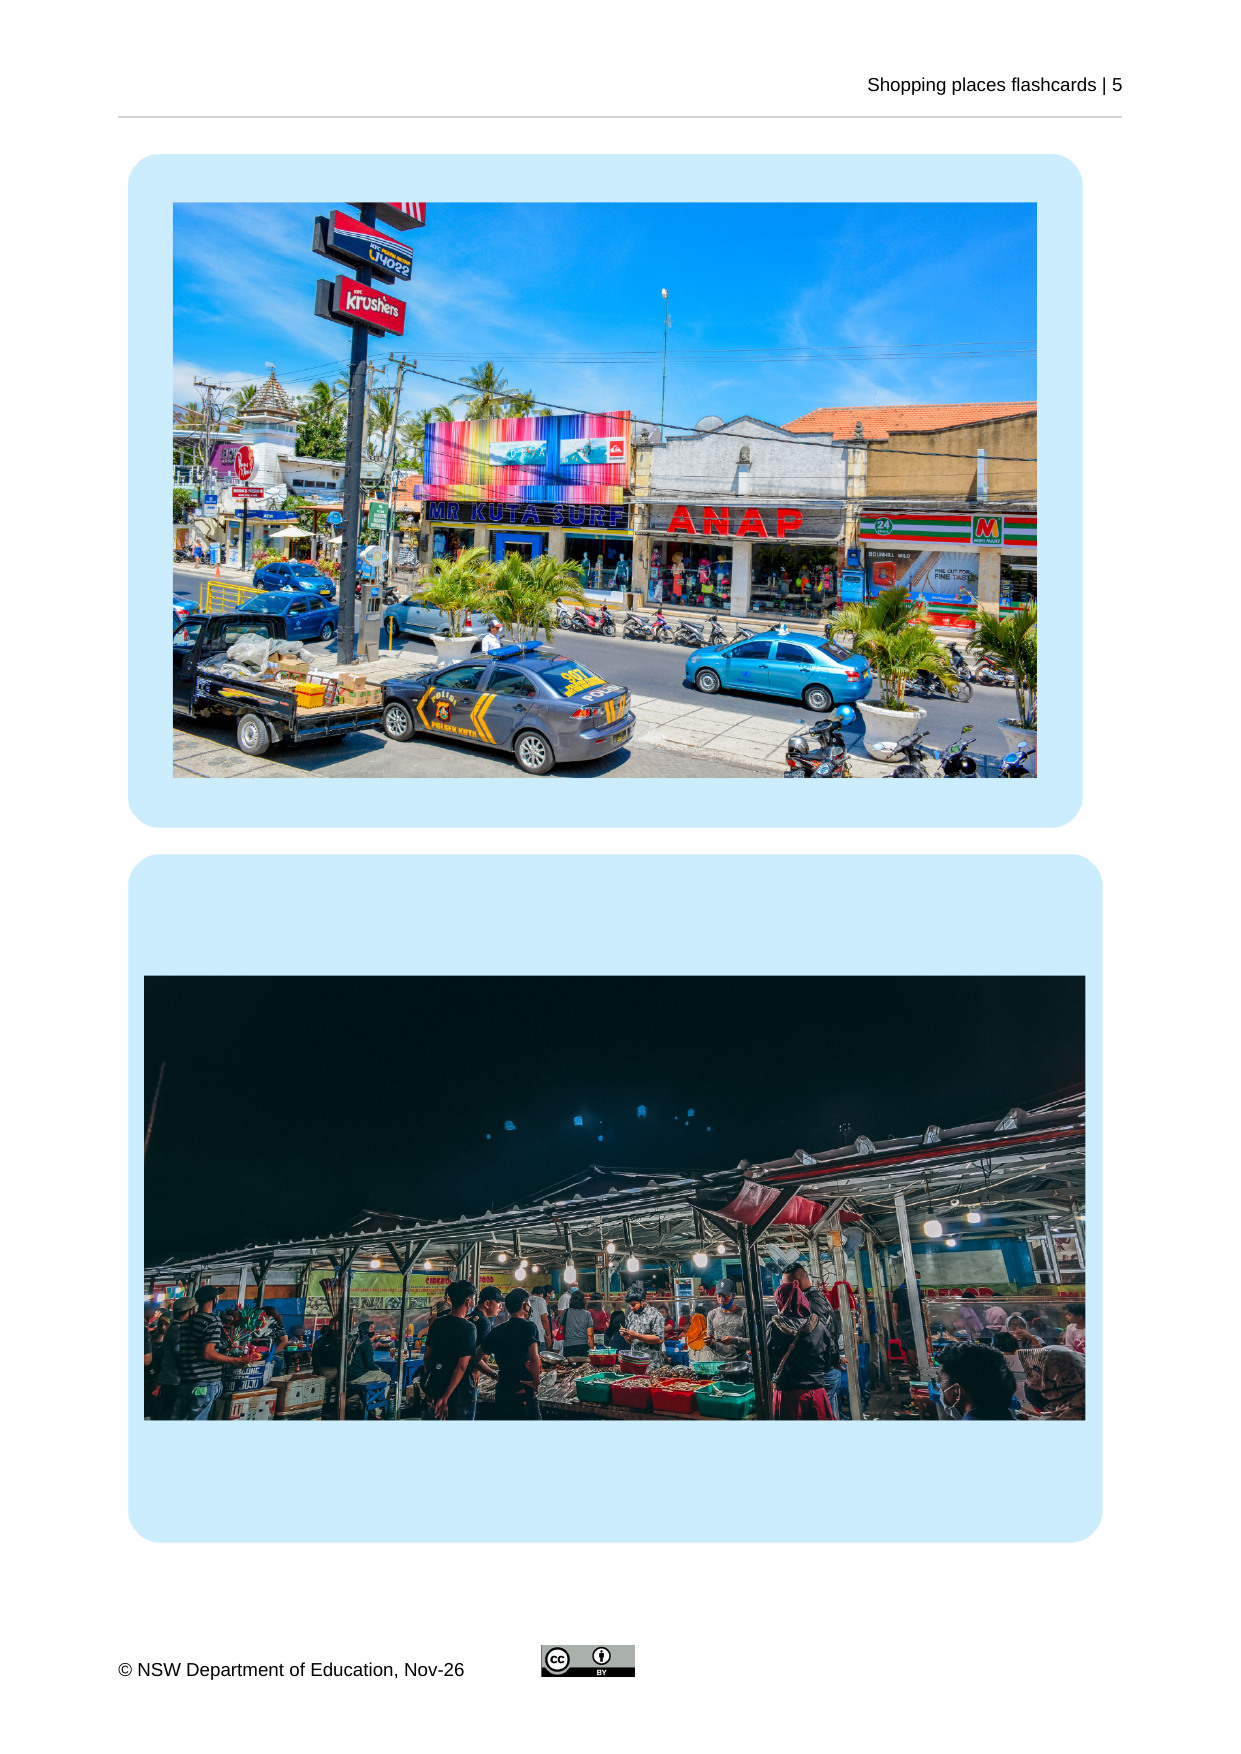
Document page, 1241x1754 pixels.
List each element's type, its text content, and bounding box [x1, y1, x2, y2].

picture [118, 847, 1111, 1549]
picture [118, 146, 1091, 834]
picture [541, 1645, 635, 1677]
